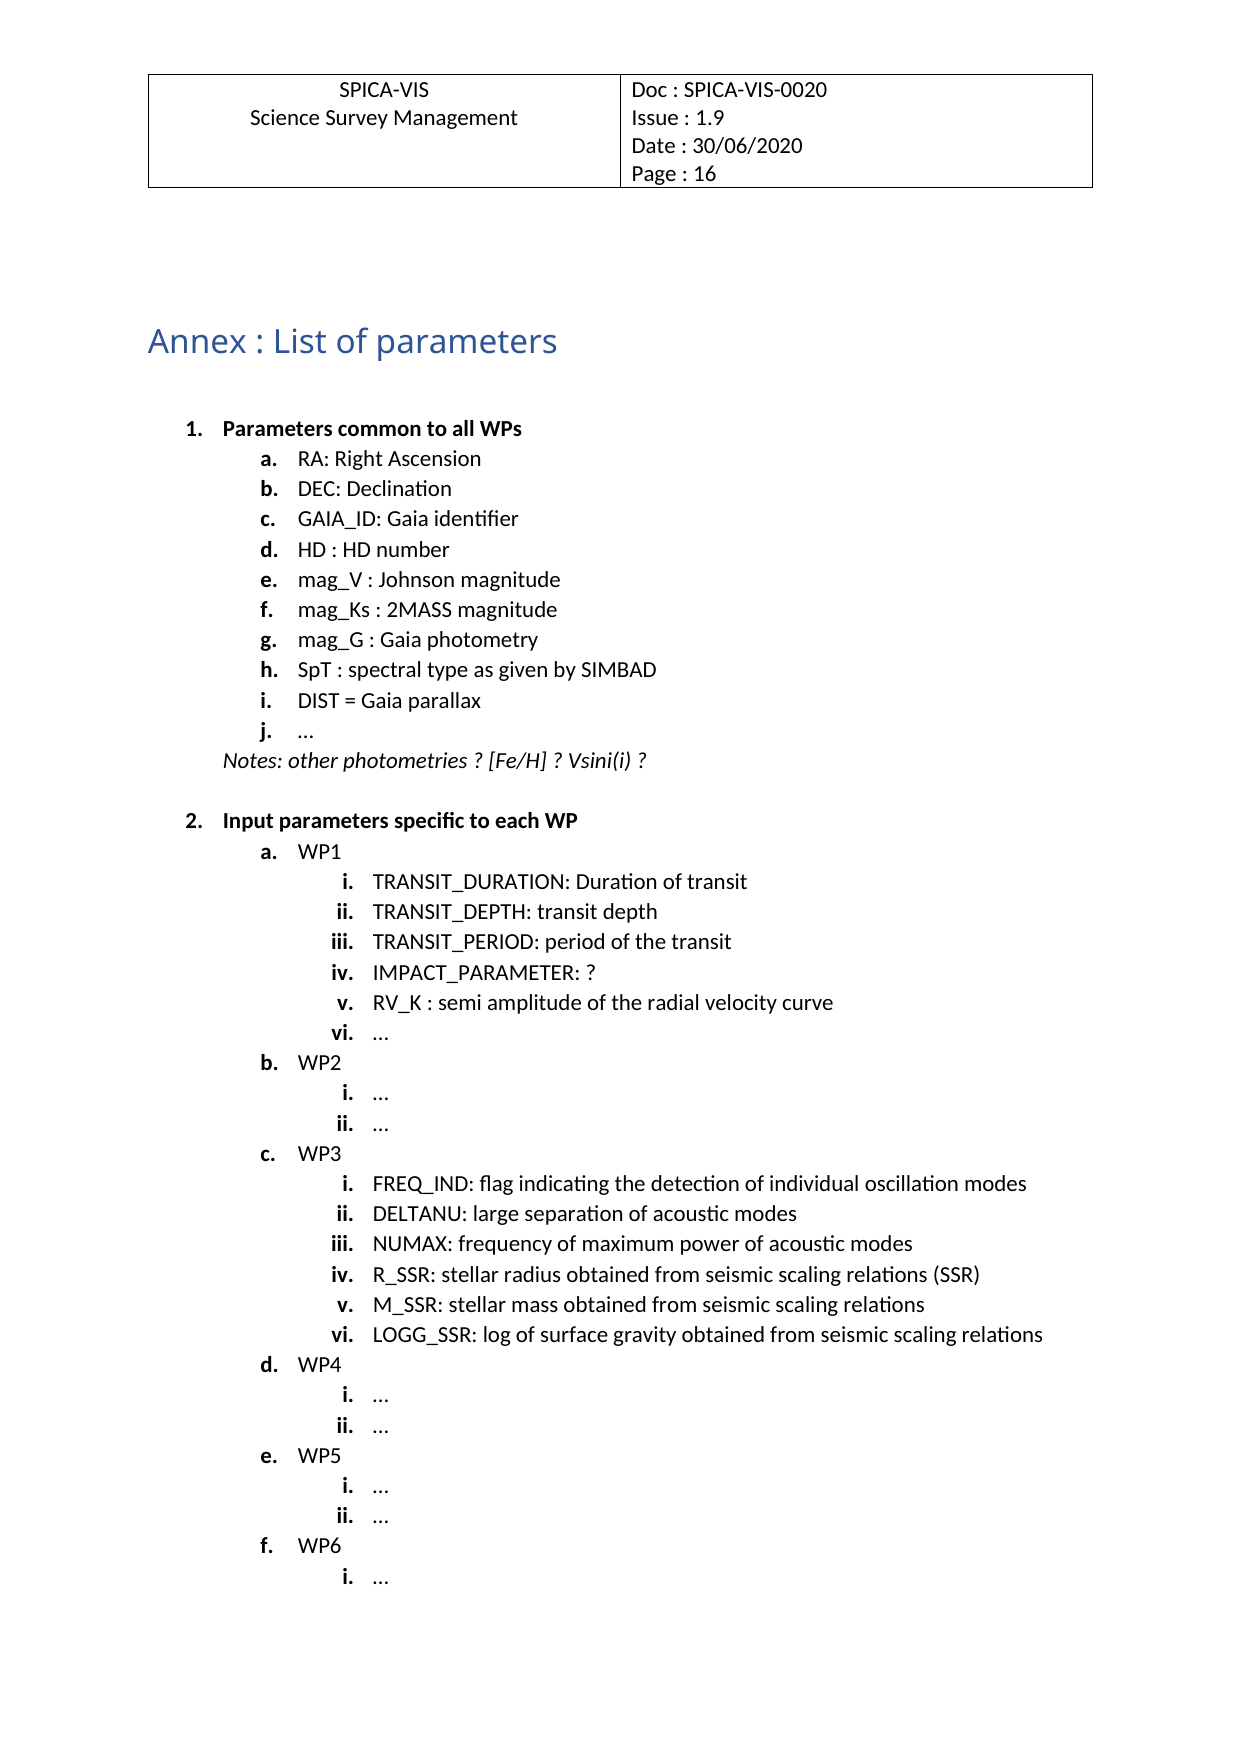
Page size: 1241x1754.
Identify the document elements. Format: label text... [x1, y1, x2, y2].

list TRANSIT_DEPTH: transit depth [354, 897, 1093, 925]
list WP2 [260, 1048, 1093, 1076]
list Notes: other photometries ? [Fe/H] ? Vsini(i) ? [223, 746, 1093, 774]
list WP4 [260, 1350, 1093, 1378]
list IMPACT_PARAMETER: ? [354, 958, 1093, 986]
list … [354, 1018, 1093, 1046]
list … [354, 1381, 1093, 1408]
list FREQ_IND: flag indicating the detection of individual oscillation modes [354, 1169, 1093, 1197]
list WP6 [260, 1532, 1093, 1559]
list SpT : spectral type as given by SIMBAD [260, 656, 1093, 683]
list … [354, 1109, 1093, 1137]
list … [354, 1411, 1093, 1439]
list LOGG_SSR: log of surface gravity obtained from seismic scaling relations [354, 1320, 1093, 1348]
list DELTANU: large separation of acoustic modes [354, 1199, 1093, 1227]
list … [354, 1471, 1093, 1499]
list Parameters common to all WPs [185, 414, 1093, 442]
list DIST = Gaia parallax [260, 686, 1093, 714]
list WP5 [260, 1441, 1093, 1469]
list mag_V : Johnson magnitude [260, 565, 1093, 593]
list R_SSR: stellar radius obtained from seismic scaling relations (SSR) [354, 1260, 1093, 1288]
list WP3 [260, 1139, 1093, 1167]
list … [260, 716, 1093, 744]
list WP1 [260, 837, 1093, 865]
list HD : HD number [260, 535, 1093, 563]
list … [354, 1501, 1093, 1529]
list NUMAX: frequency of maximum power of acoustic modes [354, 1229, 1093, 1257]
list Input parameters specific to each WP [185, 807, 1093, 834]
list … [354, 1078, 1093, 1106]
list RV_K : semi amplitude of the radial velocity curve [354, 988, 1093, 1016]
list TRANSIT_DURATION: Duration of transit [354, 867, 1093, 895]
list TRANSIT_PERIOD: period of the transit [354, 927, 1093, 955]
list mag_Ks : 2MASS magnitude [260, 595, 1093, 623]
list GAIA_ID: Gaia identifier [260, 504, 1093, 532]
subtitle Annex : List of parameters [148, 318, 1093, 363]
list mag_G : Gaia photometry [260, 625, 1093, 653]
list RA: Right Ascension [260, 444, 1093, 472]
list M_SSR: stellar mass obtained from seismic scaling relations [354, 1290, 1093, 1318]
list DEC: Declination [260, 474, 1093, 502]
list … [354, 1562, 1093, 1590]
